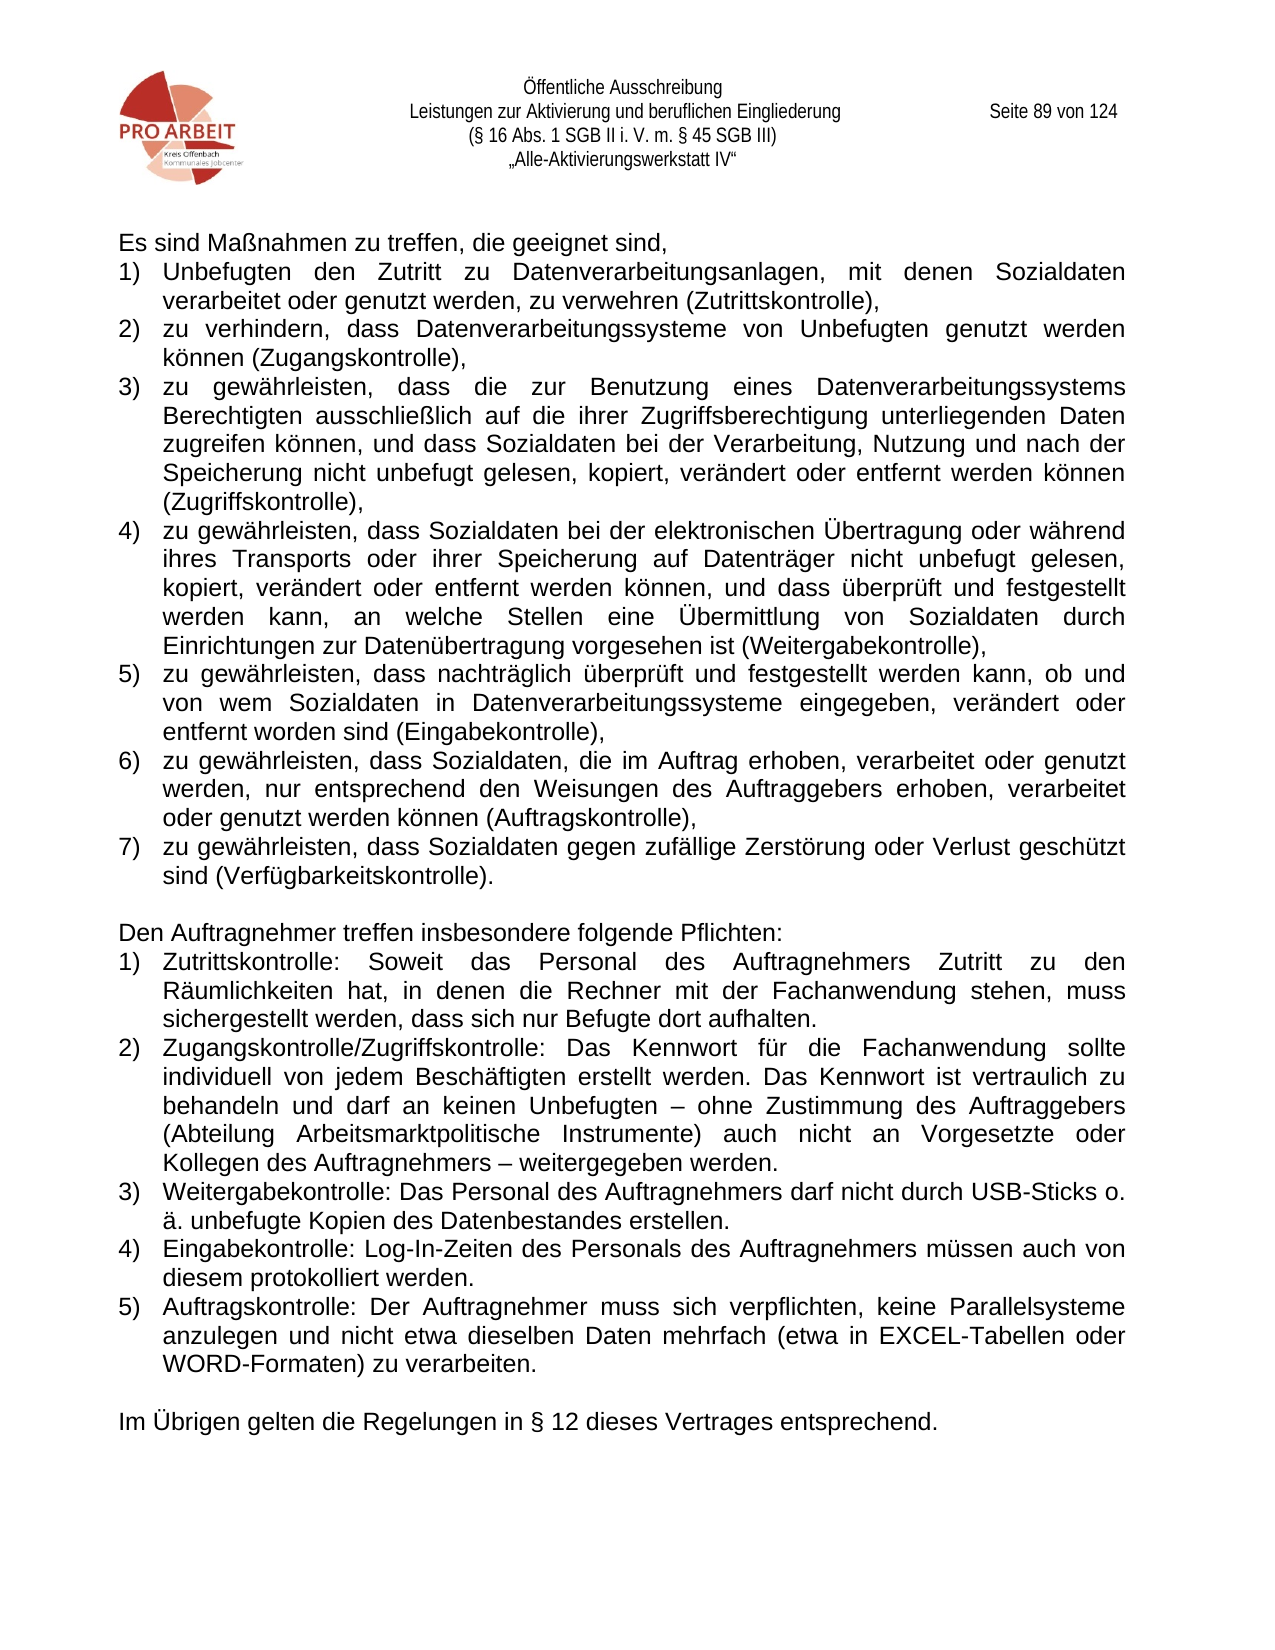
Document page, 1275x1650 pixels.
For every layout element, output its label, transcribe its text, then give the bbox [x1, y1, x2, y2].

text Im Übrigen gelten die Regelungen in § 12 dieses Vertrages entsprechend. [118, 1407, 1127, 1436]
list zu gewährleisten, dass nachträglich überprüft und festgestellt werden kann, ob und von wem Sozialdaten in Datenverarbeitungssysteme eingegeben, verändert oder entfernt worden sind (Eingabekontrolle), [118, 659, 1127, 746]
text Es sind Maßnahmen zu treffen, die geeignet sind, [118, 228, 1127, 257]
list Zugangskontrolle/Zugriffskontrolle: Das Kennwort für die Fachanwendung sollte individuell von jedem Beschäftigten erstellt werden. Das Kennwort ist vertraulich zu behandeln und darf an keinen Unbefugten – ohne Zustimmung des Auftraggebers (Abteilung Arbeitsmarktpolitische Instrumente) auch nicht an Vorgesetzte oder Kollegen des Auftragnehmers – weitergegeben werden. [118, 1033, 1127, 1177]
list zu gewährleisten, dass Sozialdaten gegen zufällige Zerstörung oder Verlust geschützt sind (Verfügbarkeitskontrolle). [118, 832, 1127, 889]
list Zutrittskontrolle: Soweit das Personal des Auftragnehmers Zutritt zu den Räumlichkeiten hat, in denen die Rechner mit der Fachanwendung stehen, muss sichergestellt werden, dass sich nur Befugte dort aufhalten. [118, 947, 1127, 1033]
list Auftragskontrolle: Der Auftragnehmer muss sich verpflichten, keine Parallelsysteme anzulegen und nicht etwa dieselben Daten mehrfach (etwa in EXCEL-Tabellen oder WORD-Formaten) zu verarbeiten. [118, 1292, 1127, 1378]
picture [118, 70, 244, 185]
text Den Auftragnehmer treffen insbesondere folgende Pflichten: [118, 918, 1127, 947]
list Weitergabekontrolle: Das Personal des Auftragnehmers darf nicht durch USB-Sticks o. ä. unbefugte Kopien des Datenbestandes erstellen. [118, 1177, 1127, 1234]
list Eingabekontrolle: Log-In-Zeiten des Personals des Auftragnehmers müssen auch von diesem protokolliert werden. [118, 1234, 1127, 1292]
list zu gewährleisten, dass Sozialdaten bei der elektronischen Übertragung oder während ihres Transports oder ihrer Speicherung auf Datenträger nicht unbefugt gelesen, kopiert, verändert oder entfernt werden können, und dass überprüft und festgestellt werden kann, an welche Stellen eine Übermittlung von Sozialdaten durch Einrichtungen zur Datenübertragung vorgesehen ist (Weitergabekontrolle), [118, 516, 1127, 659]
list Unbefugten den Zutritt zu Datenverarbeitungsanlagen, mit denen Sozialdaten verarbeitet oder genutzt werden, zu verwehren (Zutrittskontrolle), [118, 257, 1127, 314]
list zu gewährleisten, dass Sozialdaten, die im Auftrag erhoben, verarbeitet oder genutzt werden, nur entsprechend den Weisungen des Auftraggebers erhoben, verarbeitet oder genutzt werden können (Auftragskontrolle), [118, 746, 1127, 832]
list zu verhindern, dass Datenverarbeitungssysteme von Unbefugten genutzt werden können (Zugangskontrolle), [118, 314, 1127, 372]
list zu gewährleisten, dass die zur Benutzung eines Datenverarbeitungssystems Berechtigten ausschließlich auf die ihrer Zugriffsberechtigung unterliegenden Daten zugreifen können, und dass Sozialdaten bei der Verarbeitung, Nutzung und nach der Speicherung nicht unbefugt gelesen, kopiert, verändert oder entfernt werden können (Zugriffskontrolle), [118, 372, 1127, 516]
